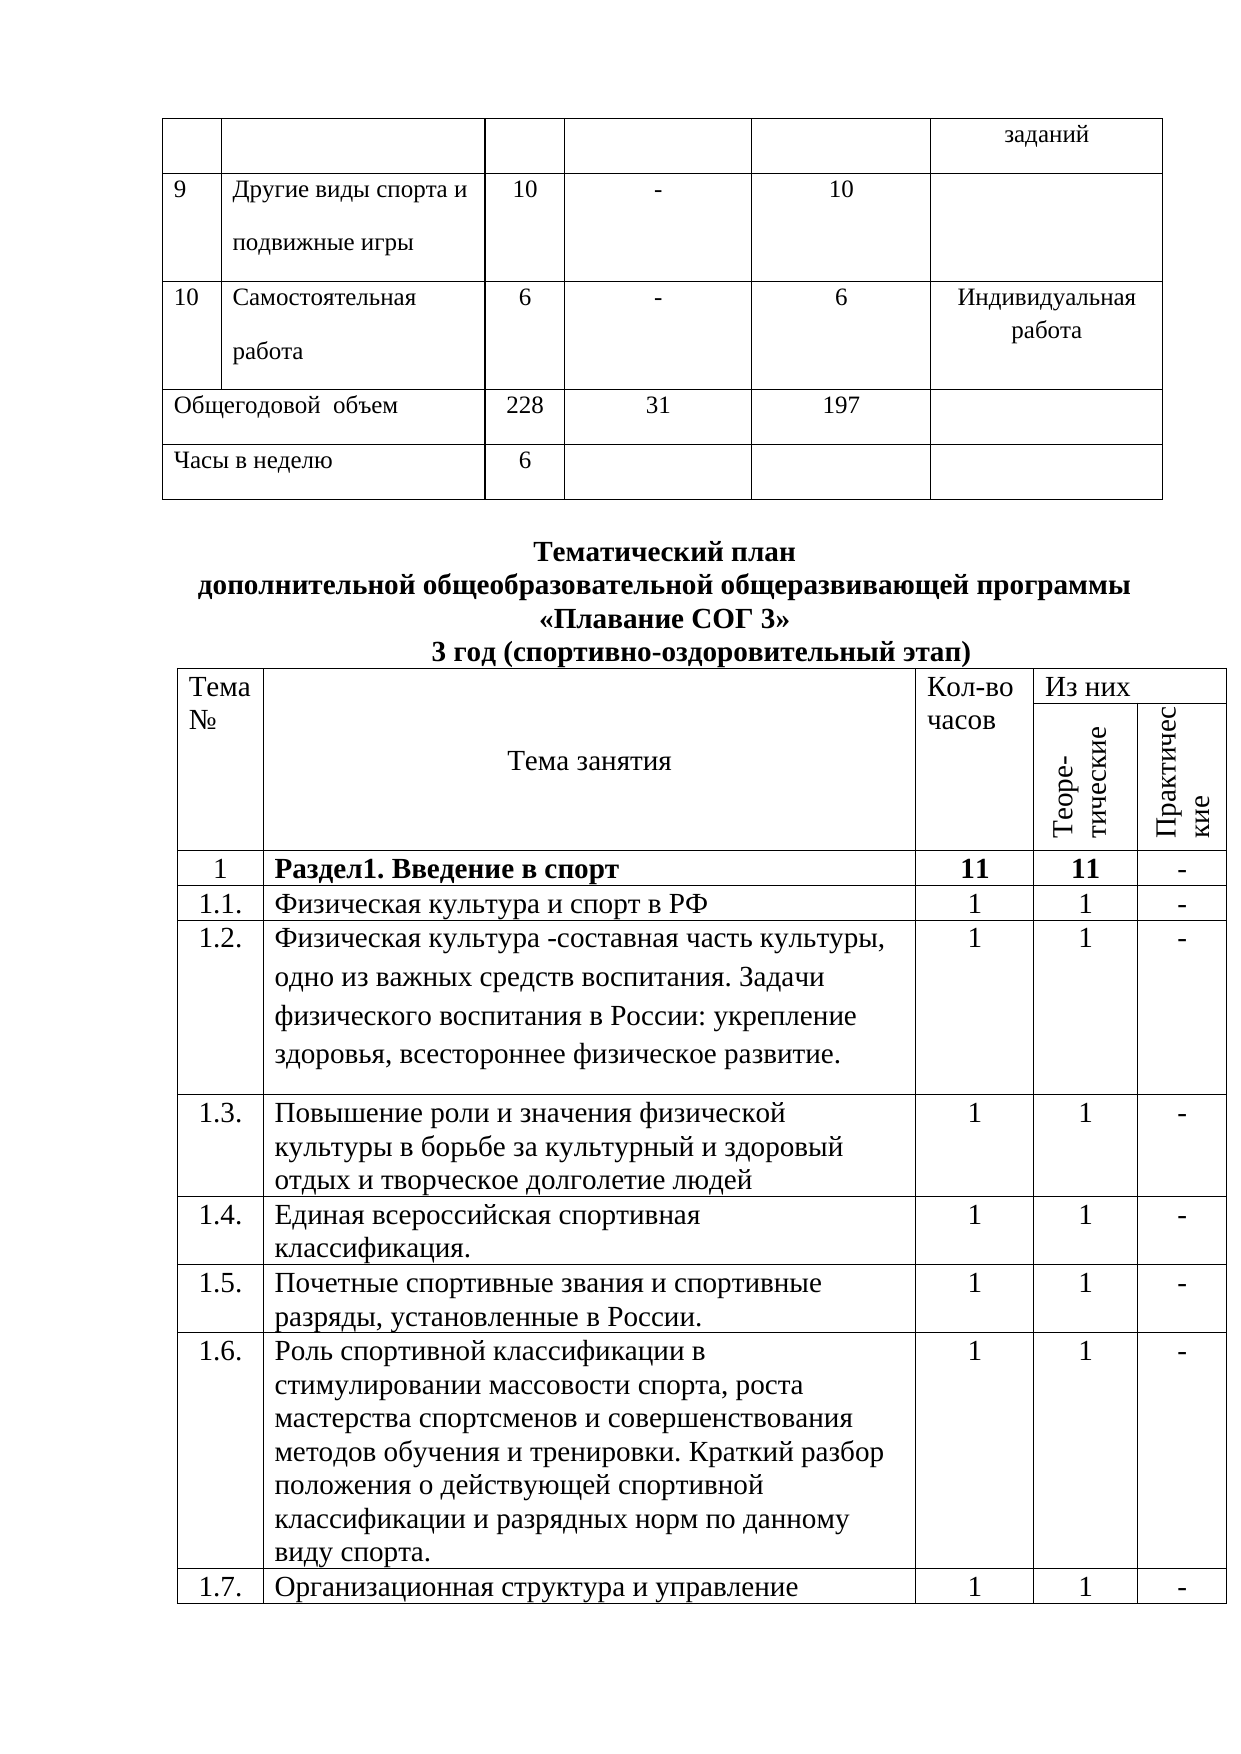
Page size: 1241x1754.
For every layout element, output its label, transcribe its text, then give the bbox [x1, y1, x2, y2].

table_cell Другие виды спорта и подвижные игры [222, 174, 484, 281]
table_cell 1 [916, 886, 1033, 919]
table_cell Теоре-тические [1034, 704, 1137, 850]
table_cell - [1138, 1569, 1226, 1603]
table_cell Почетные спортивные звания и спортивные разряды, установленные в России. [264, 1265, 915, 1332]
table_cell 1 [1034, 1095, 1137, 1196]
table_cell [931, 445, 1162, 499]
text дополнительной общеобразовательной общеразвивающей программы «Плавание СОГ 3» [177, 567, 1152, 634]
table_cell 1 [916, 1333, 1033, 1568]
table_cell 1.4. [178, 1197, 263, 1264]
table_cell 197 [752, 390, 930, 444]
table_cell - [565, 174, 751, 281]
table_cell 1.2. [178, 921, 263, 1094]
table_cell 31 [565, 390, 751, 444]
table_cell 10 [486, 174, 564, 281]
table_cell - [1138, 1197, 1226, 1264]
table_cell Физическая культура -составная часть культуры, одно из важных средств воспитания. Задачи физического воспитания в России: укрепление здоровья, всестороннее физическое развитие. [264, 921, 915, 1094]
table_cell 1 [916, 921, 1033, 1094]
table_cell 1 [916, 1095, 1033, 1196]
table_cell 1.6. [178, 1333, 263, 1568]
table_cell 1 [1034, 1333, 1137, 1568]
table_cell Повышение роли и значения физической культуры в борьбе за культурный и здоровый отдых и творческое долголетие людей [264, 1095, 915, 1196]
table_cell 11 [1034, 851, 1137, 885]
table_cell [931, 119, 1162, 173]
table_cell Практические [1138, 704, 1226, 850]
table_cell 6 [486, 445, 564, 499]
table_cell 11 [916, 851, 1033, 885]
table_cell 10 [163, 282, 221, 389]
table_cell 1.3. [178, 1095, 263, 1196]
table_cell 6 [486, 282, 564, 389]
table_cell - [1138, 886, 1226, 919]
table_cell [931, 174, 1162, 281]
table_cell 1 [1034, 1197, 1137, 1264]
table_cell [565, 445, 751, 499]
table_cell 1 [1034, 1569, 1137, 1603]
table_cell 1 [916, 1569, 1033, 1603]
table_cell Роль спортивной классификации в стимулировании массовости спорта, роста мастерства спортсменов и совершенствования методов обучения и тренировки. Краткий разбор положения о действующей спортивной классификации и разрядных норм по данному виду спорта. [264, 1333, 915, 1568]
text 3 год (спортивно-оздоровительный этап) [177, 634, 1152, 668]
text Тематический план [177, 534, 1152, 567]
table_cell [931, 390, 1162, 444]
table_cell 228 [486, 390, 564, 444]
table_cell 1 [916, 1265, 1033, 1332]
table_header Кол-во часов [916, 669, 1033, 850]
table_cell 1 [1034, 1265, 1137, 1332]
table_cell 8 [163, 119, 221, 173]
table_cell 1 [916, 1197, 1033, 1264]
table_cell - [565, 119, 751, 173]
table_cell Физическая культура и спорт в РФ [264, 886, 915, 919]
table_cell - [1138, 1265, 1226, 1332]
table_cell Раздел1. Введение в спорт [264, 851, 915, 885]
table_cell Единая всероссийская спортивная классификация. [264, 1197, 915, 1264]
table_cell 1.1. [178, 886, 263, 919]
table_cell Самостоятельная работа [222, 282, 484, 389]
table_cell 1 [1034, 921, 1137, 1094]
table_cell Часы в неделю [163, 445, 484, 499]
table_cell 1 [1034, 886, 1137, 919]
table_cell - [1138, 851, 1226, 885]
table_cell 4 [752, 119, 930, 173]
table_cell 1 [178, 851, 263, 885]
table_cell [222, 119, 484, 173]
table_cell - [565, 282, 751, 389]
table_cell 4 [486, 119, 564, 173]
table_cell Индивидуальная работа [931, 282, 1162, 389]
table_header Тема № [178, 669, 263, 850]
table_cell Общегодовой объем [163, 390, 484, 444]
table_cell 6 [752, 282, 930, 389]
table_cell [752, 445, 930, 499]
table_cell - [1138, 921, 1226, 1094]
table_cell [264, 1569, 915, 1603]
table_cell 1.5. [178, 1265, 263, 1332]
table_header Тема занятия [264, 669, 915, 850]
table_cell - [1138, 1095, 1226, 1196]
table_cell 10 [752, 174, 930, 281]
table_cell 9 [163, 174, 221, 281]
table_header Из них [1034, 669, 1226, 702]
table_cell 1.7. [178, 1569, 263, 1603]
table_cell - [1138, 1333, 1226, 1568]
